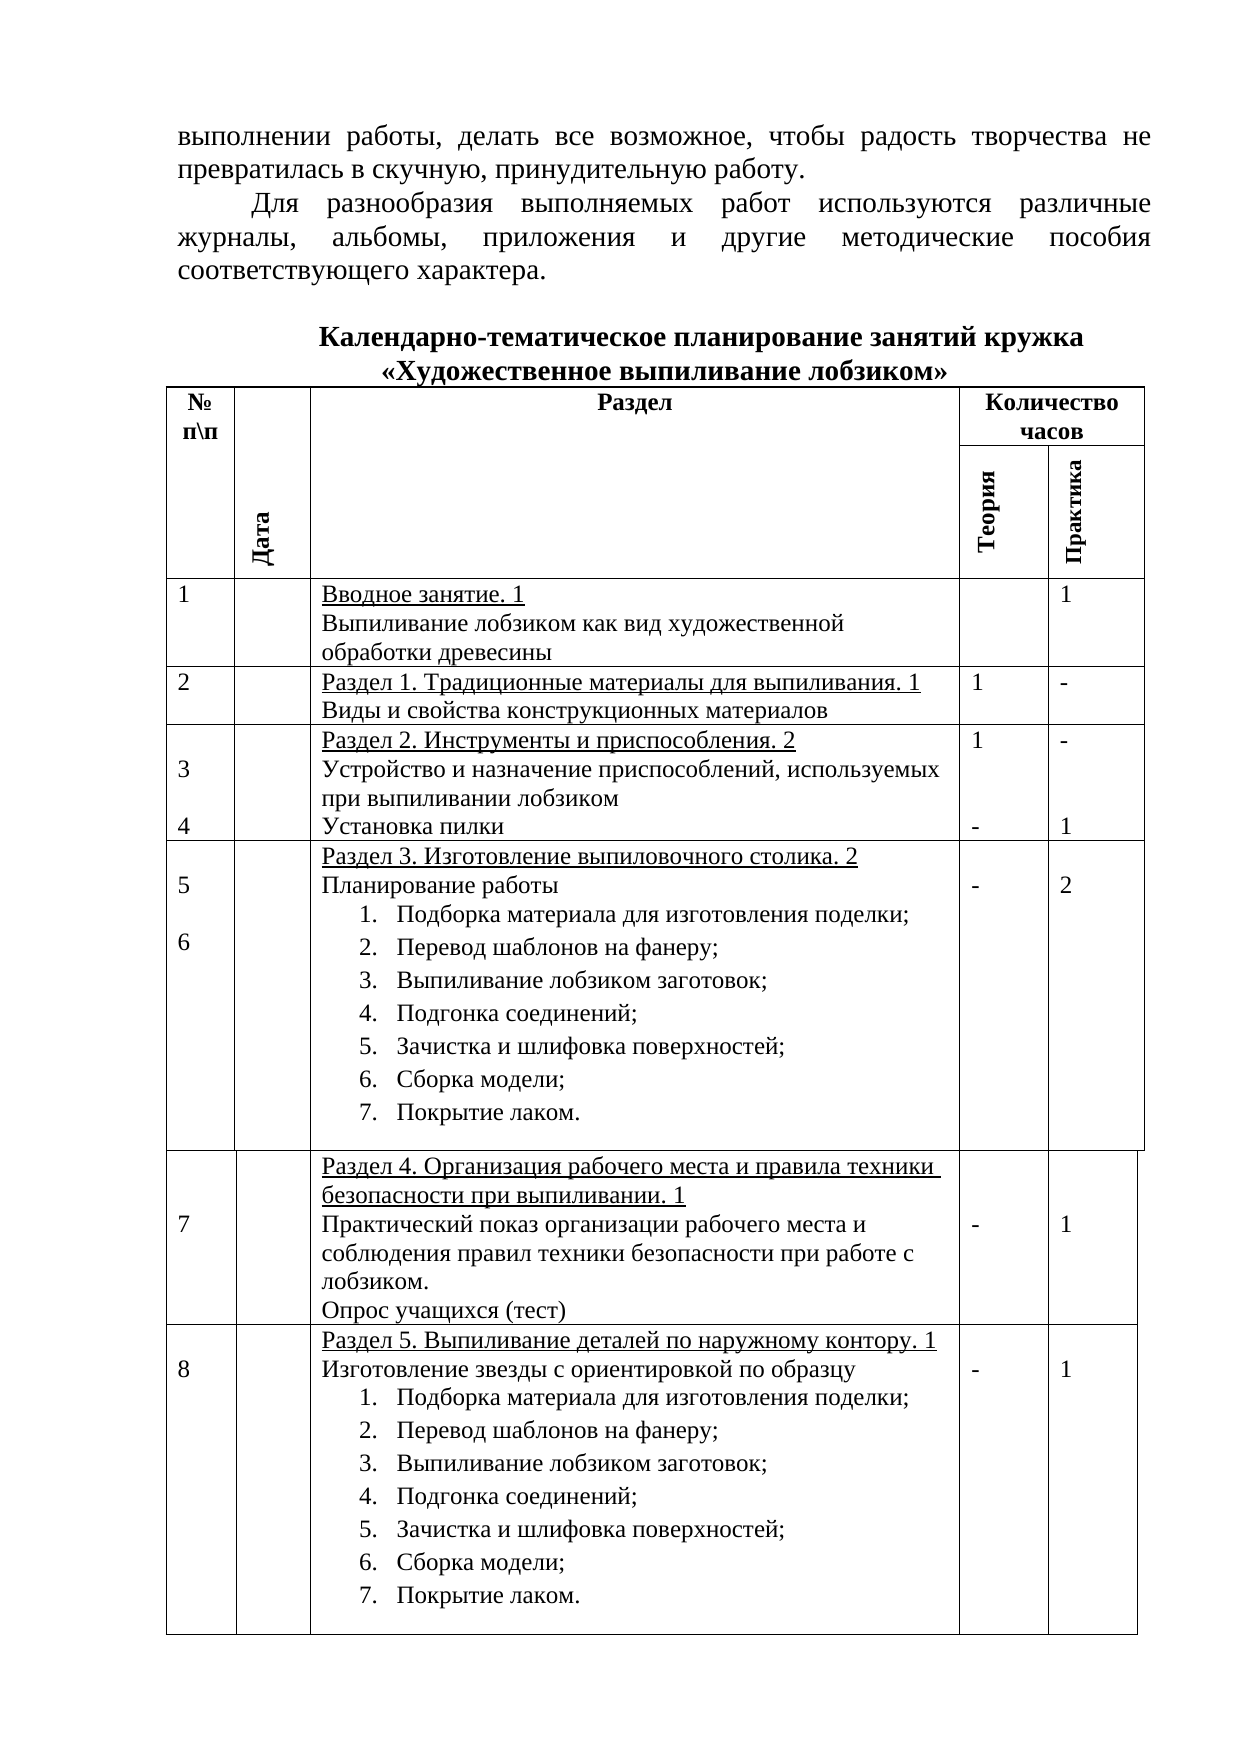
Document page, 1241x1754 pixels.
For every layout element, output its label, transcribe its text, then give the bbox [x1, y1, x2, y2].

table_cell - 1 [1049, 725, 1144, 840]
table_cell [960, 579, 1048, 666]
table_cell Теория [960, 446, 1048, 578]
table_cell 8 [167, 1325, 236, 1634]
table_cell 1 [167, 579, 234, 666]
table_cell Раздел 4. Организация рабочего места и правила техники безопасности при выпиливании. 1 Практический показ организации рабочего места и соблюдения правил техники безопасности при работе с лобзиком. Опрос учащихся (тест) [311, 1151, 959, 1324]
table_cell 1 [1049, 1325, 1137, 1634]
table_cell [237, 1325, 310, 1634]
table_cell 1 [1049, 1151, 1137, 1324]
table_cell 1 [1049, 579, 1144, 666]
table_cell Вводное занятие. 1 Выпиливание лобзиком как вид художественной обработки древесины [311, 579, 959, 666]
table_cell [235, 579, 310, 666]
table_header Раздел [311, 388, 959, 578]
table_header Количество часов [960, 388, 1144, 445]
table_header № п\п [167, 388, 234, 578]
table_cell 3 4 [167, 725, 234, 840]
table_cell Раздел 1. Традиционные материалы для выпиливания. 1 Виды и свойства конструкционных материалов [311, 667, 959, 724]
table_cell 2 [1049, 841, 1144, 1150]
table_cell 2 [167, 667, 234, 724]
table_cell [237, 1151, 310, 1324]
table_header Дата [235, 388, 310, 578]
table_cell 5 6 [167, 841, 234, 1150]
table_cell [235, 841, 310, 1150]
table_cell - [960, 1325, 1048, 1634]
table_cell [235, 667, 310, 724]
table_cell Раздел 5. Выпиливание деталей по наружному контору. 1 Изготовление звезды с ориентировкой по образцу Подборка материала для изготовления поделки; Перевод шаблонов на фанеру; Выпиливание лобзиком заготовок; Подгонка соединений; Зачистка и шлифовка поверхностей; Сборка модели; Покрытие лаком. [311, 1325, 959, 1634]
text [177, 118, 1152, 185]
table_cell Раздел 3. Изготовление выпиловочного столика. 2 Планирование работы Подборка материала для изготовления поделки; Перевод шаблонов на фанеру; Выпиливание лобзиком заготовок; Подгонка соединений; Зачистка и шлифовка поверхностей; Сборка модели; Покрытие лаком. [311, 841, 959, 1150]
table_cell 1 - [960, 725, 1048, 840]
table_cell 7 [167, 1151, 236, 1324]
table_cell Раздел 2. Инструменты и приспособления. 2 Устройство и назначение приспособлений, используемых при выпиливании лобзиком Установка пилки [311, 725, 959, 840]
table_cell Практика [1049, 446, 1144, 578]
table_cell - [960, 1151, 1048, 1324]
text Для разнообразия выполняемых работ используются различные журналы, альбомы, приложения и другие методические пособия соответствующего характера. [177, 185, 1152, 286]
table_cell - [960, 841, 1048, 1150]
table_cell - [1049, 667, 1144, 724]
table_cell [235, 725, 310, 840]
text Календарно-тематическое планирование занятий кружка «Художественное выпиливание лобзиком» [177, 319, 1152, 386]
table_cell 1 [960, 667, 1048, 724]
